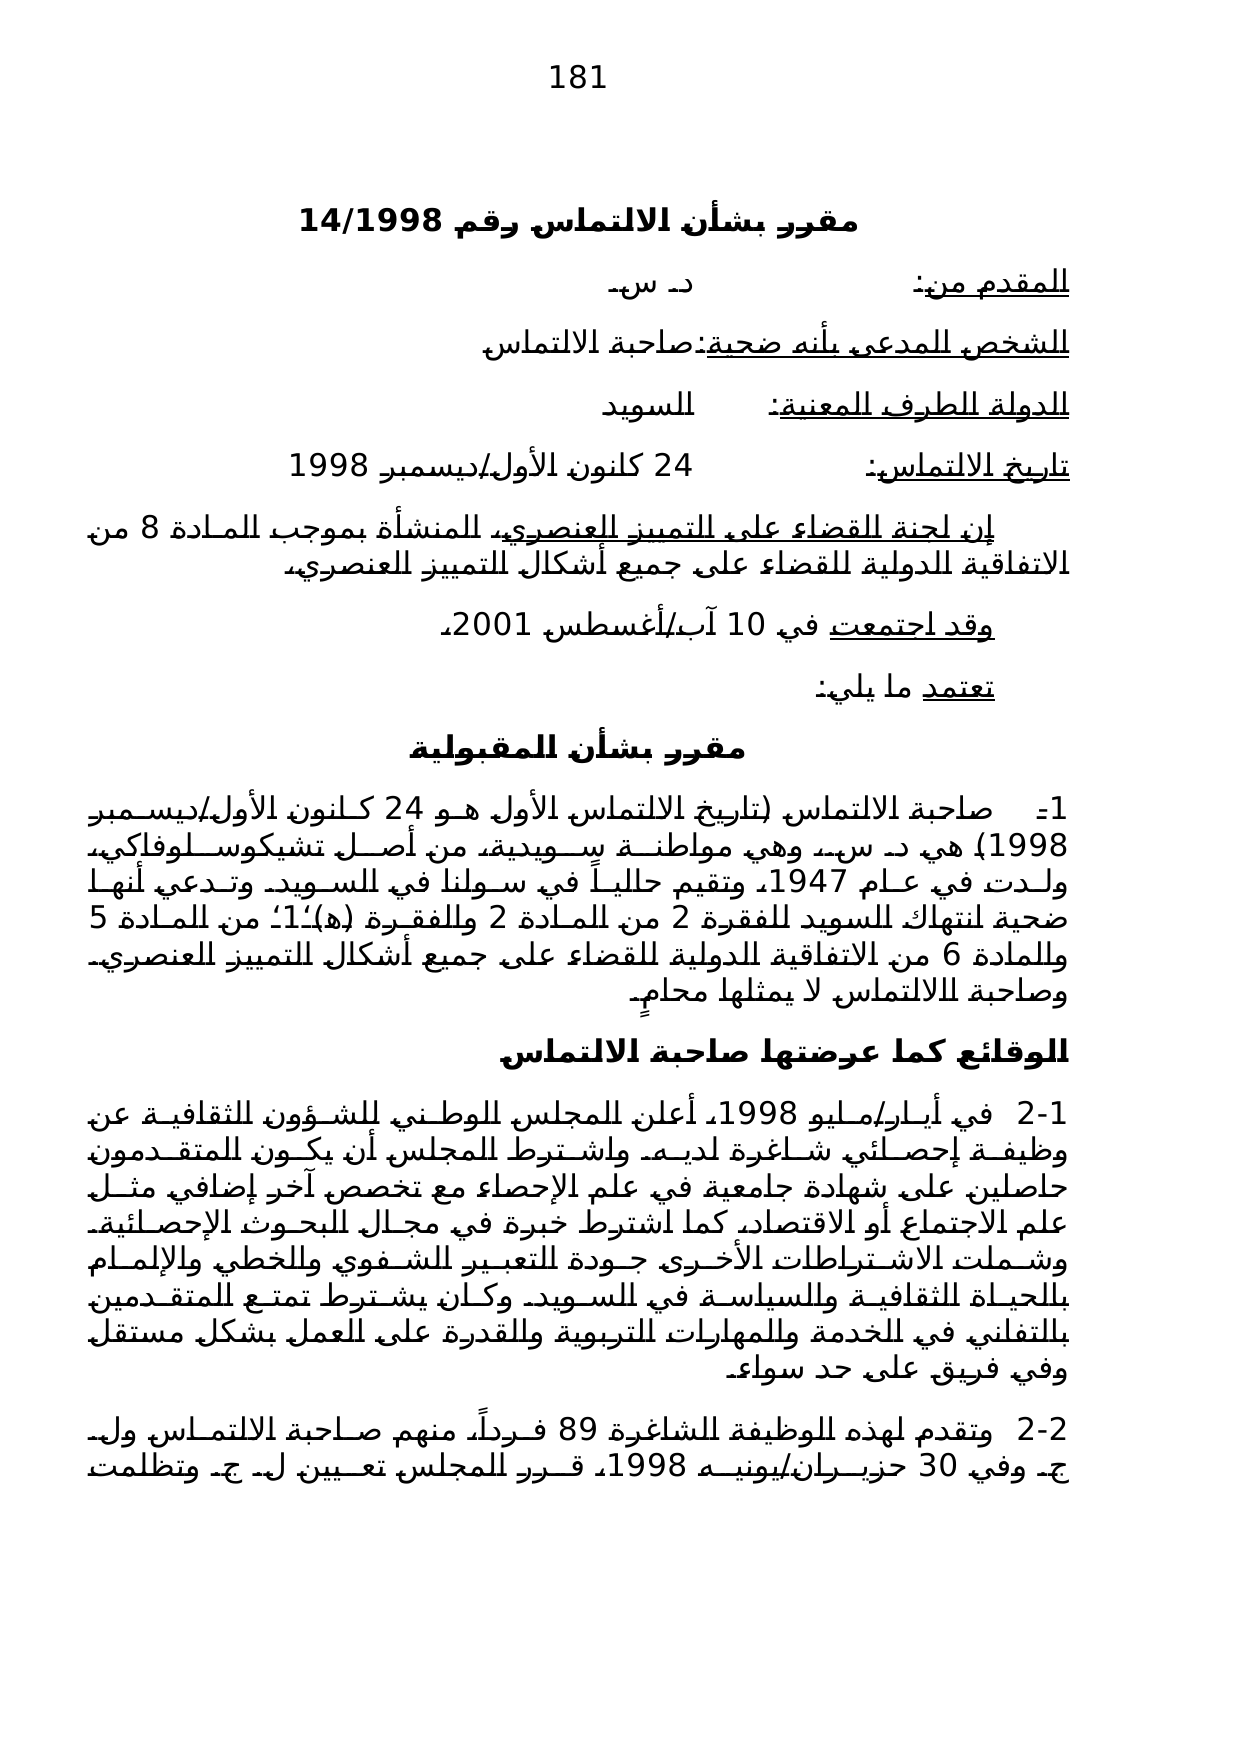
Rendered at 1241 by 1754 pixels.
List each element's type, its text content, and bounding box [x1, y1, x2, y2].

text إن لجنة القضاء على التمييز العنصري، المنشأة بموجب المادة 8 من الاتفاقية الدولية للقضاء على جميع أشكال التمييز العنصري، [88, 509, 1069, 582]
text وقد اجتمعت في 10 آب/أغسطس 2001، [88, 607, 1069, 643]
text مقرر بشأن المقبولية [88, 729, 1069, 766]
text المقدم من: د. س. [88, 263, 1069, 300]
text 1- صاحبة الالتماس (تاريخ الالتماس الأول هو 24 كانون الأول/ديسمبر 1998) هي د. س.، وهي مواطنة سويدية، من أصل تشيكوسلوفاكي، ولدت في عام 1947، وتقيم حالياً في سولنا في السويد. وتدعي أنها ضحية انتهاك السويد للفقرة 2 من المادة 2 والفقرة (ه‍)‘1‘ من المادة 5 والمادة 6 من الاتفاقية الدولية للقضاء على جميع أشكال التمييز العنصري. وصاحبة االالتماس لا يمثلها محامٍ. [88, 791, 1069, 1009]
text تعتمد ما يلي: [88, 668, 1069, 704]
text تاريخ الالتماس: 24 كانون الأول/ديسمبر 1998 [88, 448, 1069, 484]
text 2-1 في أيار/مايو 1998، أعلن المجلس الوطني للشؤون الثقافية عن وظيفة إحصائي شاغرة لديه. واشترط المجلس أن يكون المتقدمون حاصلين على شهادة جامعية في علم الإحصاء مع تخصص آخر إضافي مثل علم الاجتماع أو الاقتصاد، كما اشترط خبرة في مجال البحوث الإحصائية. وشملت الاشتراطات الأخرى جودة التعبير الشفوي والخطي والإلمام بالحياة الثقافية والسياسة في السويد. وكان يشترط تمتع المتقدمين بالتفاني في الخدمة والمهارات التربوية والقدرة على العمل بشكل مستقل وفي فريق على حد سواء. [88, 1095, 1069, 1386]
text الدولة الطرف المعنية: السويد [88, 386, 1069, 423]
text مقرر بشأن الالتماس رقم 14/1998 [88, 202, 1069, 238]
text الشخص المدعى بأنه ضحية: صاحبة الالتماس [88, 325, 1069, 361]
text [88, 1411, 1069, 1484]
text الوقائع كما عرضتها صاحبة الالتماس [88, 1034, 1069, 1070]
